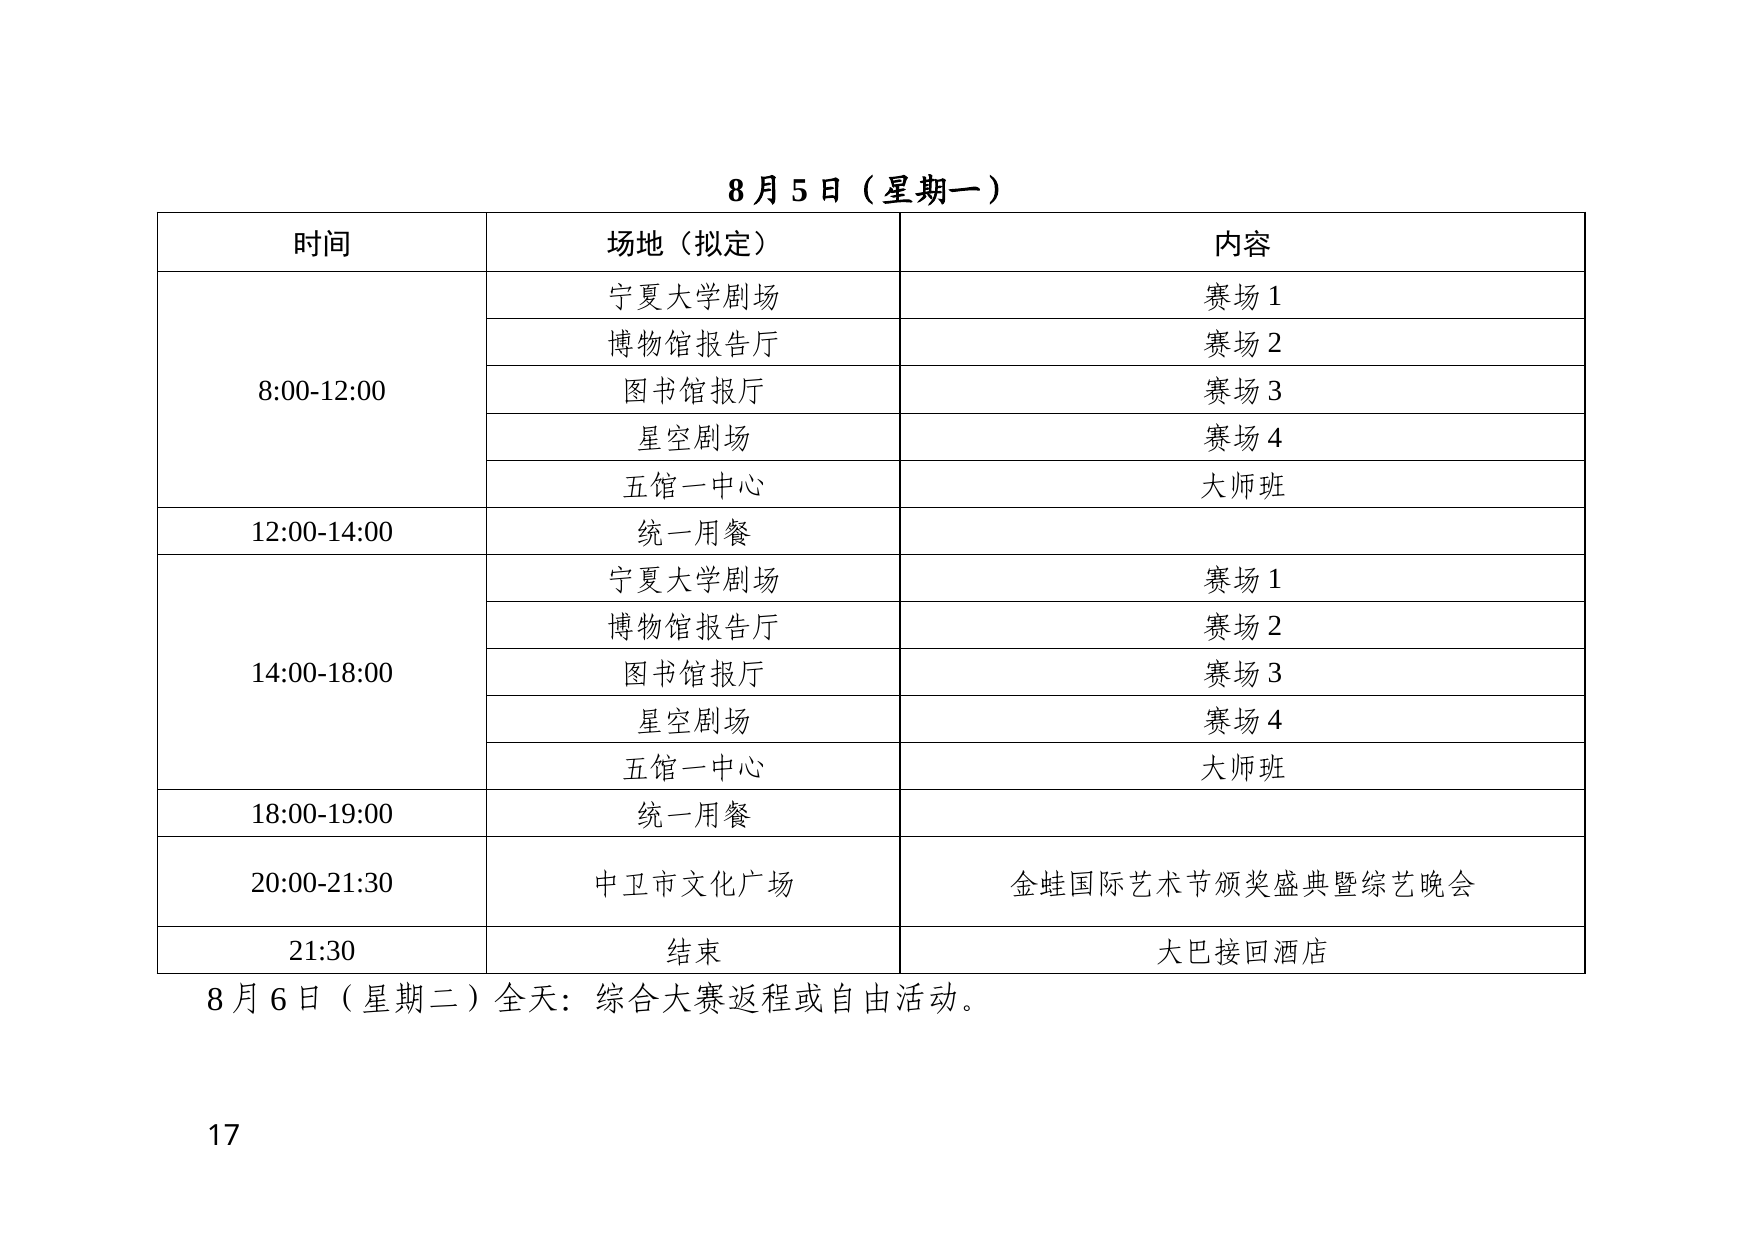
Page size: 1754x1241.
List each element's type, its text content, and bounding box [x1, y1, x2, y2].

list 8月5日（星期一） [207, 166, 1535, 212]
table_cell [901, 790, 1584, 836]
table_cell 赛场2 [901, 602, 1584, 648]
table_cell 20:00-21:30 [158, 837, 486, 926]
table_header 时间 [158, 213, 486, 271]
table_cell 五馆一中心 [487, 461, 899, 507]
table_cell 14:00-18:00 [158, 555, 486, 789]
table_cell 赛场1 [901, 272, 1584, 318]
table_cell 统一用餐 [487, 508, 899, 554]
table_cell [901, 508, 1584, 554]
table_cell 星空剧场 [487, 696, 899, 742]
table_cell 宁夏大学剧场 [487, 555, 899, 601]
table_cell 图书馆报厅 [487, 366, 899, 412]
table_cell 赛场3 [901, 366, 1584, 412]
table_cell 结束 [487, 927, 899, 973]
table_cell 宁夏大学剧场 [487, 272, 899, 318]
table_cell 赛场2 [901, 319, 1584, 365]
table_cell 统一用餐 [487, 790, 899, 836]
table_cell 大师班 [901, 461, 1584, 507]
table_cell 博物馆报告厅 [487, 319, 899, 365]
table_cell 赛场1 [901, 555, 1584, 601]
table_cell 图书馆报厅 [487, 649, 899, 695]
table_cell 8:00-12:00 [158, 272, 486, 507]
table_cell 赛场4 [901, 696, 1584, 742]
list 8月6日（星期二）全天：综合大赛返程或自由活动。 [207, 974, 1535, 1020]
table_cell 大师班 [901, 743, 1584, 789]
table_header 场地（拟定） [487, 213, 899, 271]
table_cell 赛场4 [901, 414, 1584, 459]
table_cell 21:30 [158, 927, 486, 973]
table_header 内容 [901, 213, 1584, 271]
table_cell 中卫市文化广场 [487, 837, 899, 926]
table_cell 大巴接回酒店 [901, 927, 1584, 973]
table_cell 金蛙国际艺术节颁奖盛典暨综艺晚会 [901, 837, 1584, 926]
table_cell 18:00-19:00 [158, 790, 486, 836]
table_cell 12:00-14:00 [158, 508, 486, 554]
table_cell 博物馆报告厅 [487, 602, 899, 648]
table_cell 星空剧场 [487, 414, 899, 459]
table_cell 五馆一中心 [487, 743, 899, 789]
table_cell 赛场3 [901, 649, 1584, 695]
